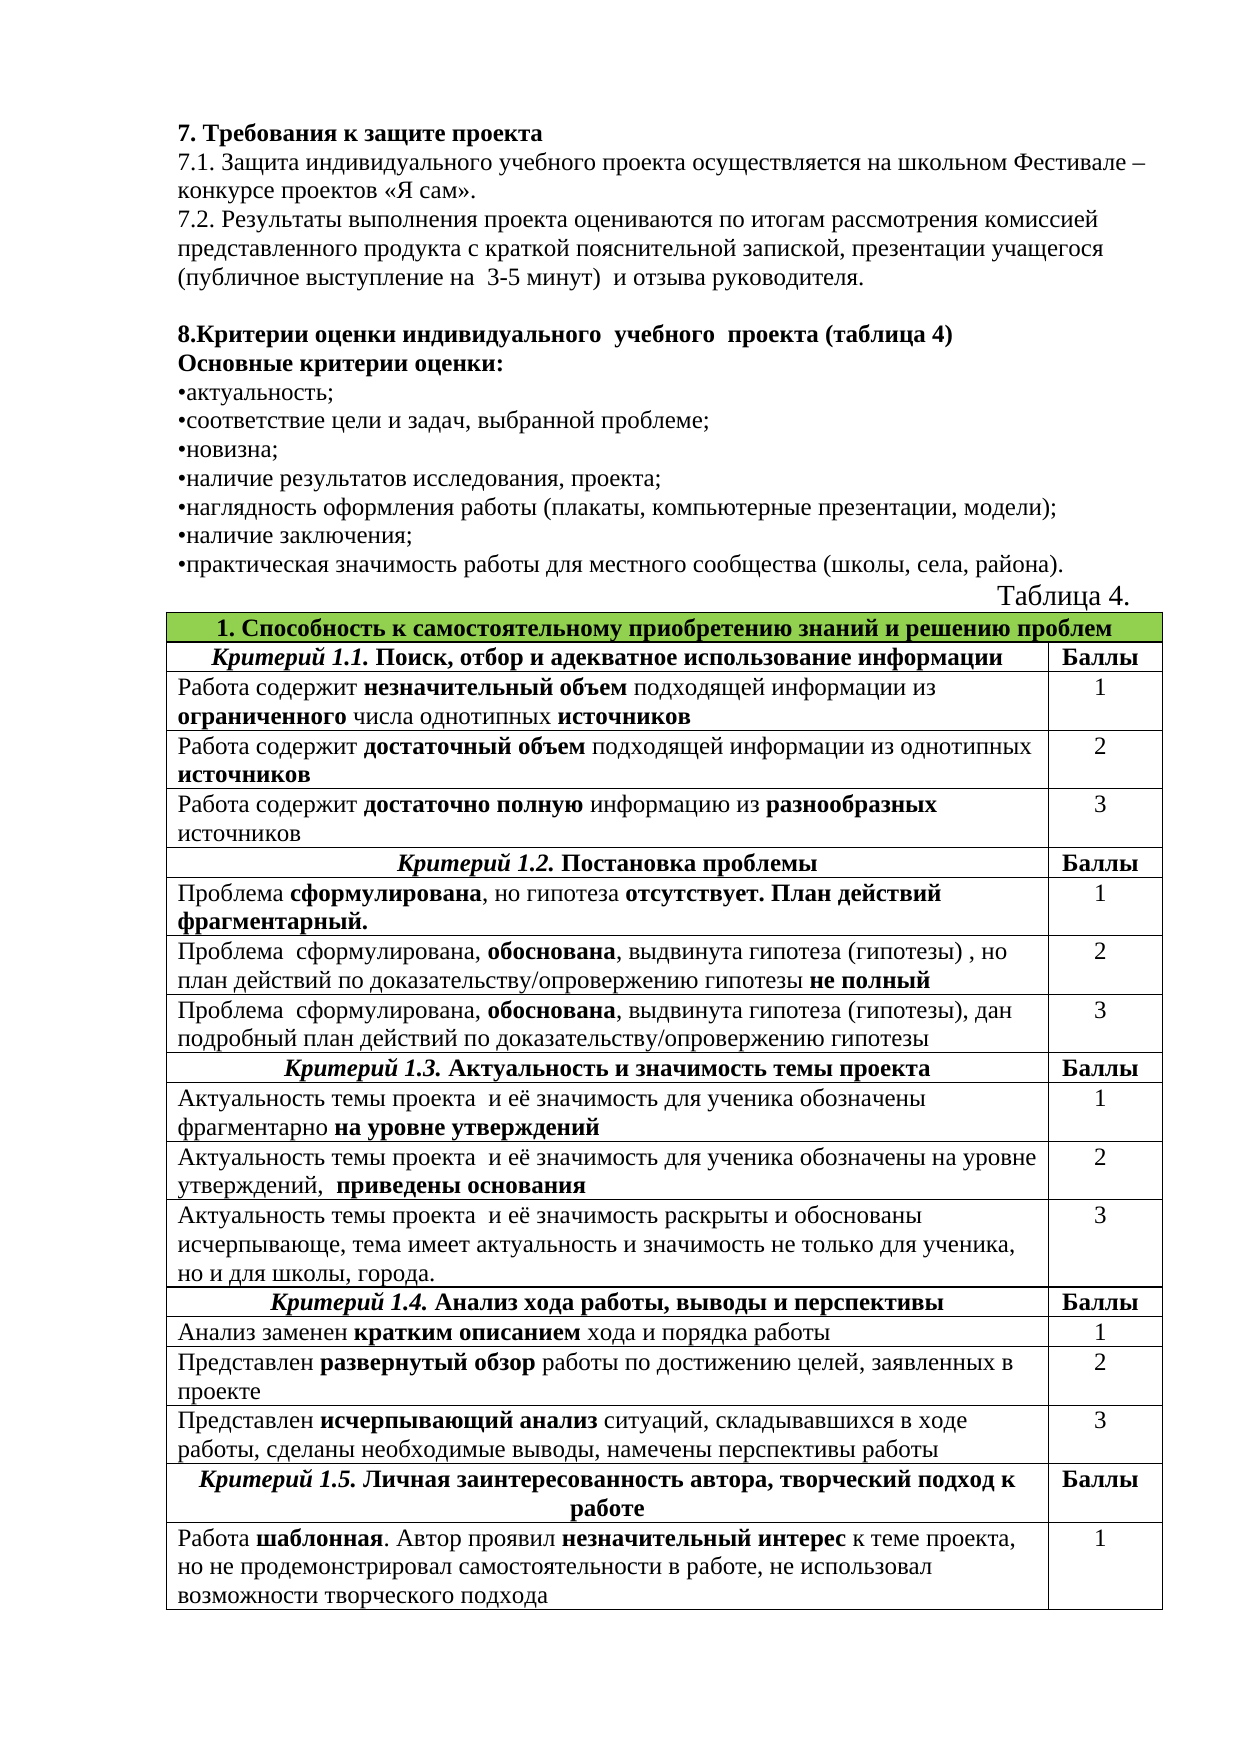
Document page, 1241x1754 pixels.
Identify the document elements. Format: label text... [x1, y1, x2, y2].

table_cell Критерий 1.2. Постановка проблемы [167, 848, 1048, 877]
table_cell Критерий 1.4. Анализ хода работы, выводы и перспективы [167, 1288, 1048, 1316]
table_cell Баллы [1049, 1464, 1162, 1522]
table_cell Представлен исчерпывающий анализ ситуаций, складывавшихся в ходе работы, сделаны необходимые выводы, намечены перспективы работы [167, 1406, 1048, 1463]
table_cell Баллы [1049, 643, 1162, 671]
table_cell 1 [1049, 1083, 1162, 1141]
table_cell 1 [1049, 1523, 1162, 1609]
table_cell Актуальность темы проекта и её значимость для ученика обозначены фрагментарно на уровне утверждений [167, 1083, 1048, 1141]
text •практическая значимость работы для местного сообщества (школы, села, района). [177, 549, 1152, 578]
table_cell 1 [1049, 878, 1162, 935]
table_cell 2 [1049, 1347, 1162, 1404]
table_cell Актуальность темы проекта и её значимость для ученика обозначены на уровне утверждений, приведены основания [167, 1142, 1048, 1199]
text •актуальность; [177, 377, 1152, 406]
table_cell Анализ заменен кратким описанием хода и порядка работы [167, 1317, 1048, 1346]
table_cell 2 [1049, 1142, 1162, 1199]
text •наличие заключения; [177, 521, 1152, 549]
table_cell Критерий 1.1. Поиск, отбор и адекватное использование информации [167, 643, 1048, 671]
table_cell Работа содержит достаточный объем подходящей информации из однотипных источников [167, 731, 1048, 788]
table_cell 2 [1049, 936, 1162, 994]
table_cell 3 [1049, 1406, 1162, 1463]
text 8.Критерии оценки индивидуального учебного проекта (таблица 4) Основные критерии оценки: [177, 319, 1152, 377]
table_cell Проблема сформулирована, обоснована, выдвинута гипотеза (гипотезы) , но план действий по доказательству/опровержению гипотезы не полный [167, 936, 1048, 994]
text Таблица 4. [215, 578, 1130, 612]
table_cell 1 [1049, 672, 1162, 730]
table_cell Работа содержит достаточно полную информацию из разнообразных источников [167, 789, 1048, 847]
table_cell 3 [1049, 995, 1162, 1052]
text •соответствие цели и задач, выбранной проблеме; [177, 406, 1152, 434]
table_cell Проблема сформулирована, но гипотеза отсутствует. План действий фрагментарный. [167, 878, 1048, 935]
table_cell Представлен развернутый обзор работы по достижению целей, заявленных в проекте [167, 1347, 1048, 1404]
table_cell Критерий 1.5. Личная заинтересованность автора, творческий подход к работе [167, 1464, 1048, 1522]
text 7. Требования к защите проекта 7.1. Защита индивидуального учебного проекта осуществляется на школьном Фестивале – конкурсе проектов «Я сам». 7.2. Результаты выполнения проекта оцениваются по итогам рассмотрения комиссией представленного продукта с краткой пояснительной запиской, презентации учащегося (публичное выступление на 3-5 минут) и отзыва руководителя. [177, 118, 1152, 291]
table_cell 3 [1049, 789, 1162, 847]
table_cell Актуальность темы проекта и её значимость раскрыты и обоснованы исчерпывающе, тема имеет актуальность и значимость не только для ученика, но и для школы, города. [167, 1200, 1048, 1286]
text •наглядность оформления работы (плакаты, компьютерные презентации, модели); [177, 492, 1152, 521]
text •наличие результатов исследования, проекта; [177, 463, 1152, 492]
table_cell 1 [1049, 1317, 1162, 1346]
table_cell Проблема сформулирована, обоснована, выдвинута гипотеза (гипотезы), дан подробный план действий по доказательству/опровержению гипотезы [167, 995, 1048, 1052]
table_cell Баллы [1049, 1053, 1162, 1082]
table_cell Критерий 1.3. Актуальность и значимость темы проекта [167, 1053, 1048, 1082]
table_header 1. Способность к самостоятельному приобретению знаний и решению проблем [167, 613, 1162, 641]
table_cell 2 [1049, 731, 1162, 788]
table_cell Работа шаблонная. Автор проявил незначительный интерес к теме проекта, но не продемонстрировал самостоятельности в работе, не использовал возможности творческого подхода [167, 1523, 1048, 1609]
table_cell 3 [1049, 1200, 1162, 1286]
table_cell Баллы [1049, 848, 1162, 877]
table_cell Баллы [1049, 1288, 1162, 1316]
text •новизна; [177, 434, 1152, 463]
table_cell Работа содержит незначительный объем подходящей информации из ограниченного числа однотипных источников [167, 672, 1048, 730]
